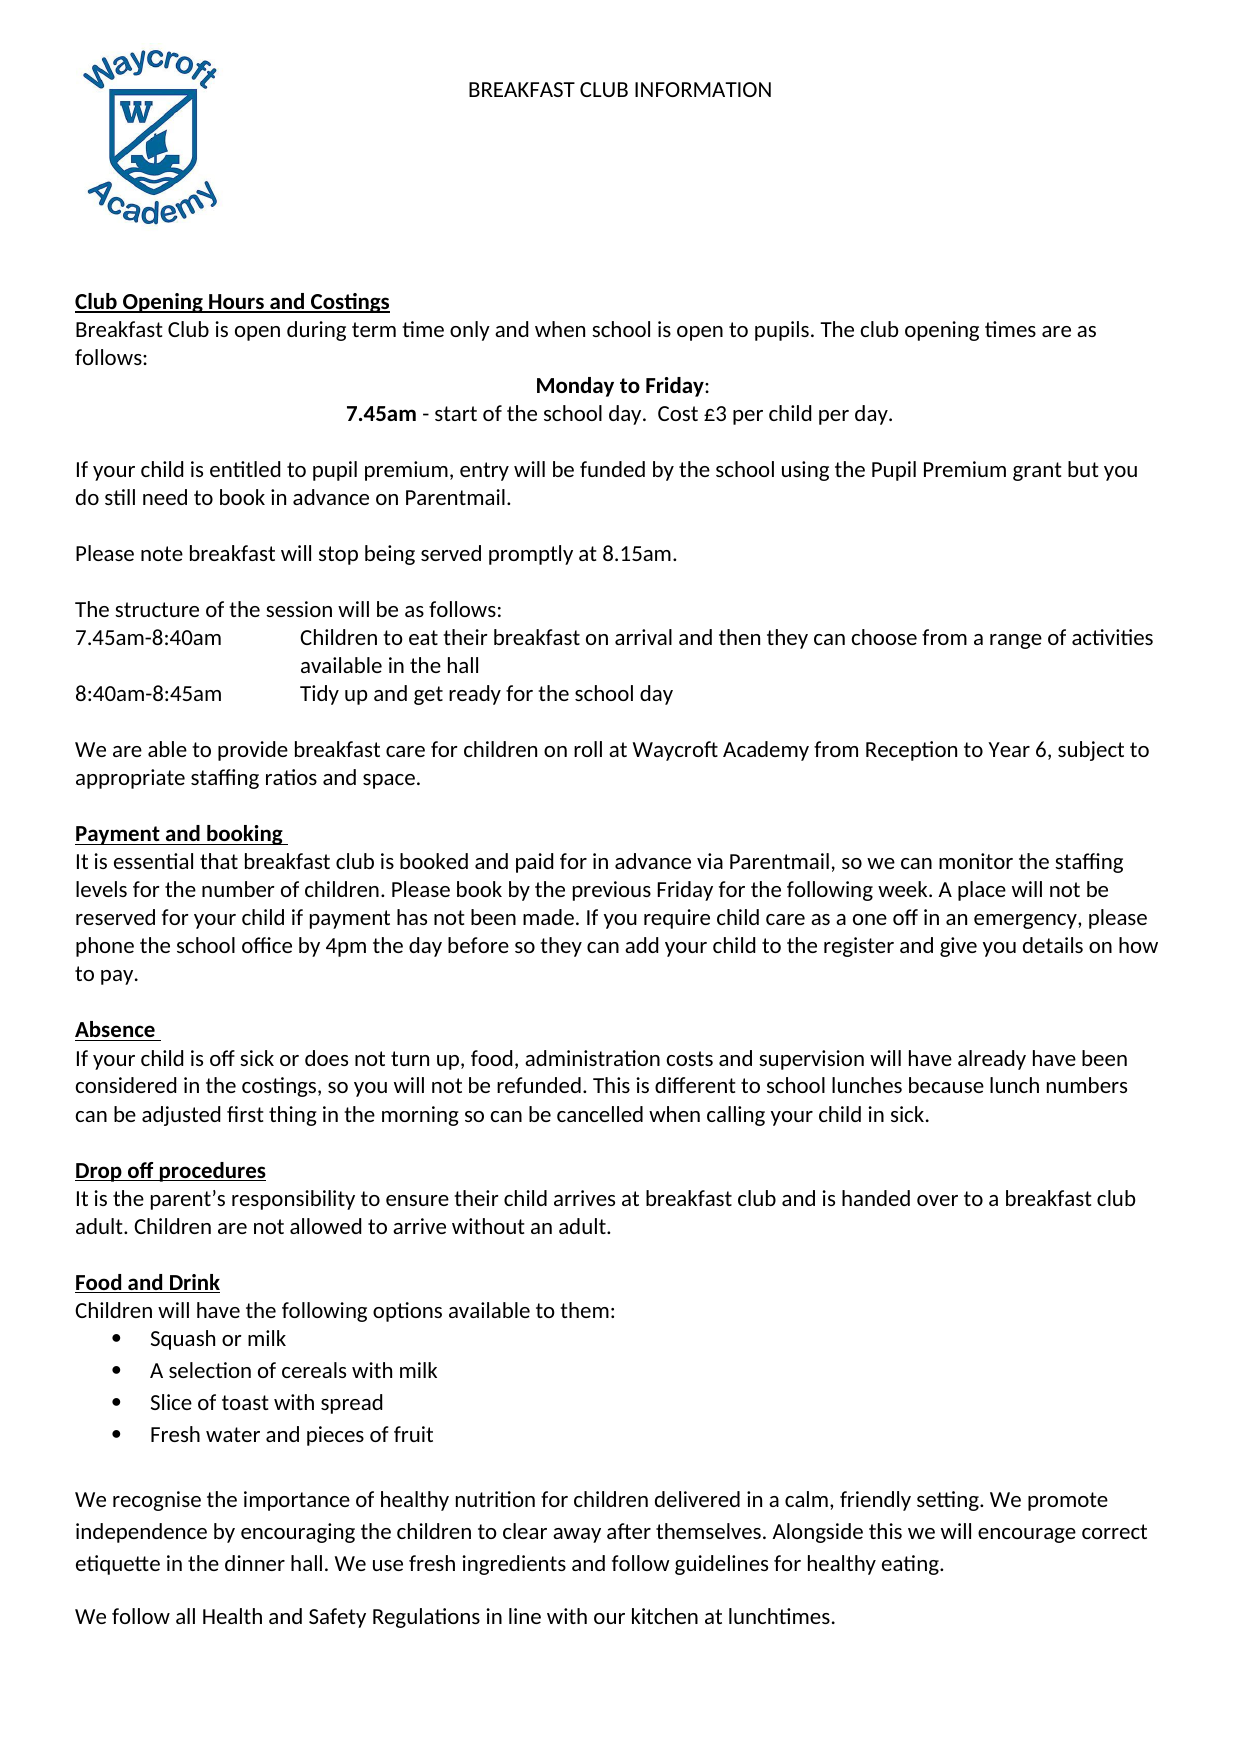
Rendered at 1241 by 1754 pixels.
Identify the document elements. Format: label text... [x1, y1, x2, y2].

list A selection of cereals with milk [112, 1356, 1165, 1384]
text If your child is entitled to pupil premium, entry will be funded by the school using the Pupil Premium grant but you do still need to book in advance on Parentmail. [75, 455, 1165, 511]
text Food and Drink [75, 1268, 1165, 1296]
text We recognise the importance of healthy nutrition for children delivered in a calm, friendly setting. We promote independence by encouraging the children to clear away after themselves. Alongside this we will encourage correct etiquette in the dinner hall. We use fresh ingredients and follow guidelines for healthy eating. [75, 1485, 1165, 1577]
text We are able to provide breakfast care for children on roll at Waycroft Academy from Reception to Year 6, subject to appropriate staffing ratios and space. [75, 735, 1165, 791]
text It is essential that breakfast club is booked and paid for in advance via Parentmail, so we can monitor the staffing levels for the number of children. Please book by the previous Friday for the following week. A place will not be reserved for your child if payment has not been made. If you require child care as a one off in an emergency, please phone the school office by 4pm the day before so they can add your child to the register and give you details on how to pay. [75, 847, 1165, 988]
text Drop off procedures [75, 1156, 1165, 1184]
list Squash or milk [112, 1324, 1165, 1352]
text If your child is off sick or does not turn up, food, administration costs and supervision will have already have been considered in the costings, so you will not be refunded. This is different to school lunches because lunch numbers can be adjusted first thing in the morning so can be cancelled when calling your child in sick. [75, 1044, 1165, 1128]
text It is the parent’s responsibility to ensure their child arrives at breakfast club and is handed over to a breakfast club adult. Children are not allowed to arrive without an adult. [75, 1184, 1165, 1240]
text Payment and booking [75, 819, 1165, 847]
text Monday to Friday: [75, 371, 1165, 399]
text 7.45am-8:40am Children to eat their breakfast on arrival and then they can choose from a range of activities available in the hall [75, 623, 1165, 679]
text Breakfast Club is open during term time only and when school is open to pupils. The club opening times are as follows: [75, 315, 1165, 371]
text Children will have the following options available to them: [75, 1296, 1165, 1324]
list Fresh water and pieces of fruit [112, 1420, 1165, 1448]
text We follow all Health and Safety Regulations in line with our kitchen at lunchtimes. [75, 1602, 1165, 1630]
text 7.45am - start of the school day. Cost £3 per child per day. [75, 399, 1165, 427]
picture [76, 43, 226, 233]
text Please note breakfast will stop being served promptly at 8.15am. [75, 539, 1165, 567]
text Club Opening Hours and Costings [75, 287, 1165, 315]
list Slice of toast with spread [112, 1388, 1165, 1416]
text The structure of the session will be as follows: [75, 595, 1165, 623]
text BREAKFAST CLUB INFORMATION [226, 75, 1165, 103]
text 8:40am-8:45am Tidy up and get ready for the school day [75, 679, 1165, 707]
text Absence [75, 1016, 1165, 1044]
